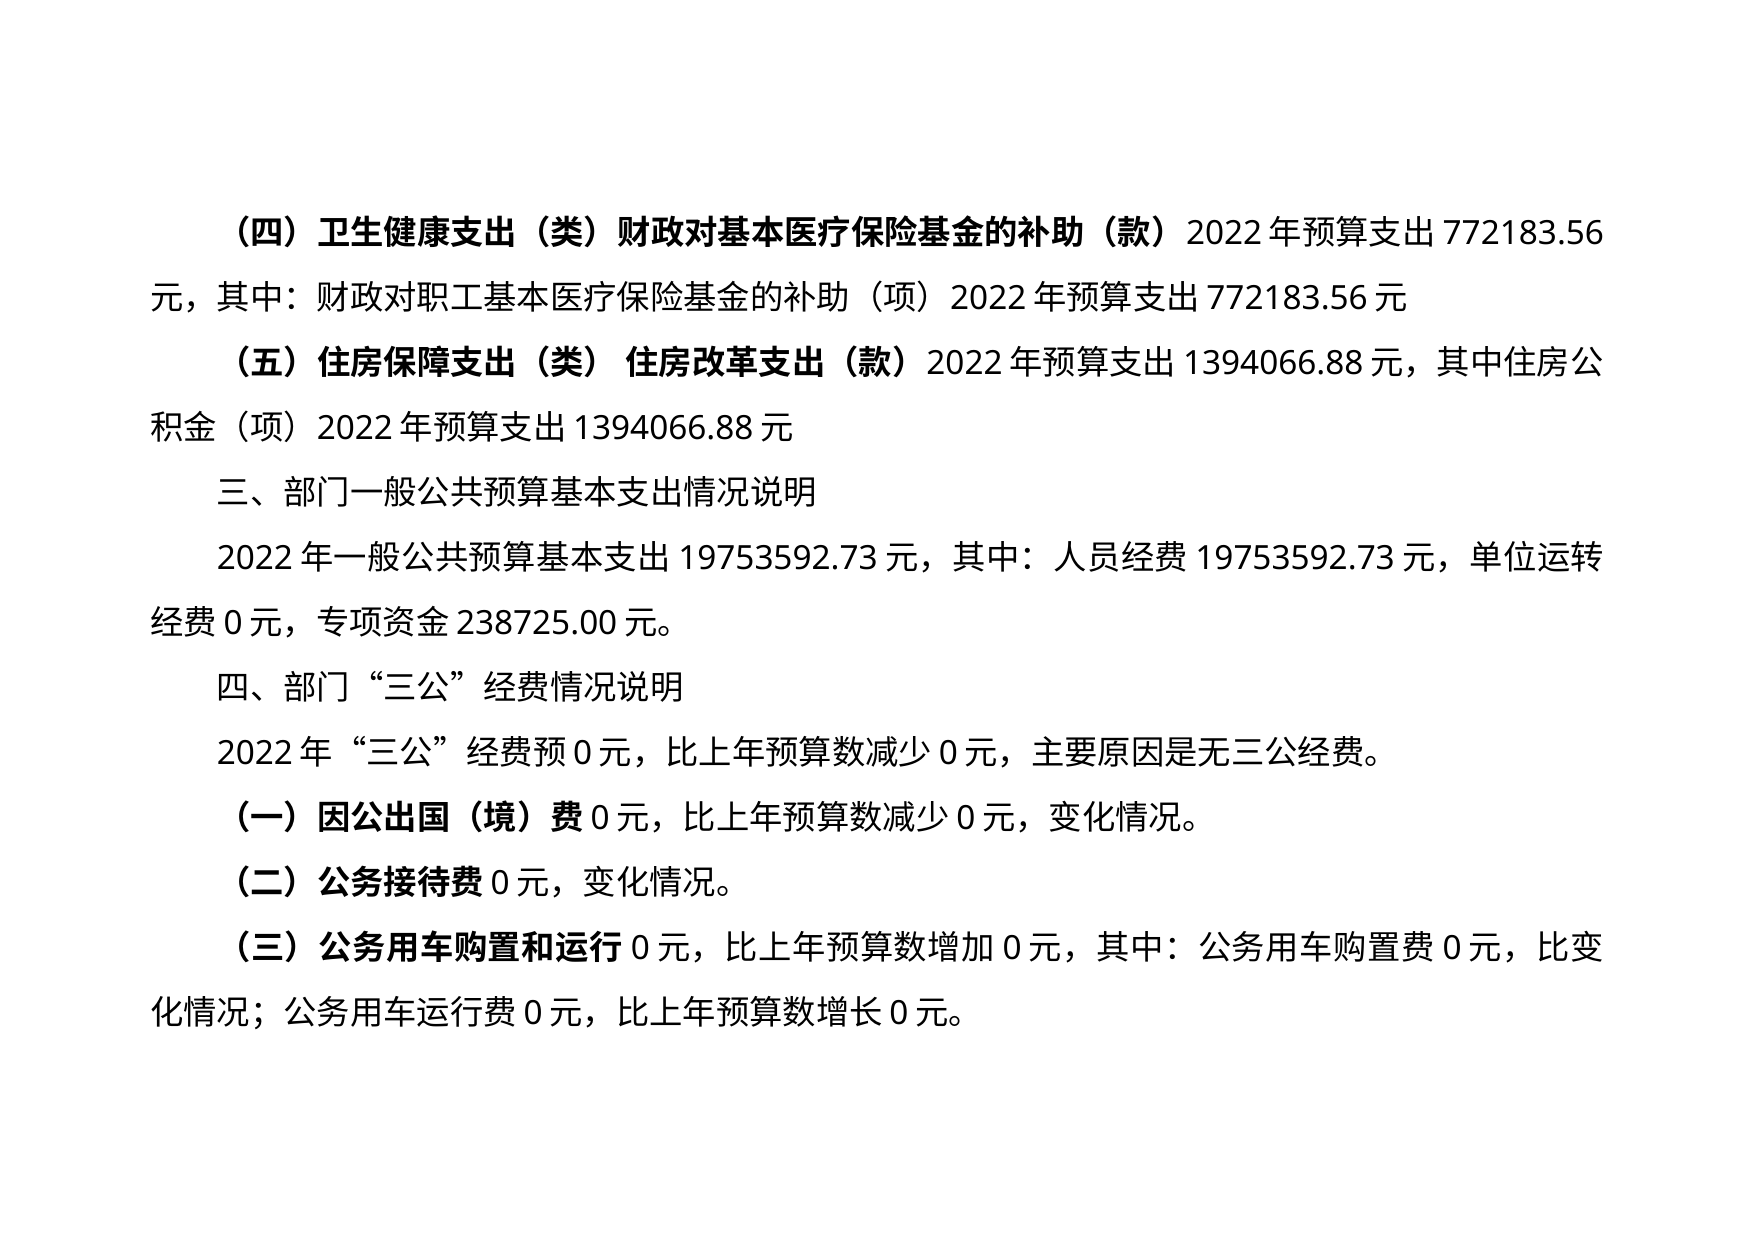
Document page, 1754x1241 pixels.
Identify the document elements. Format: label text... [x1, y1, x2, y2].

text 2022年“三公”经费预0元，比上年预算数减少0元，主要原因是无三公经费。 [150, 718, 1604, 783]
text （二）公务接待费0元，变化情况。 [150, 848, 1604, 913]
text （一）因公出国（境）费0元，比上年预算数减少0元，变化情况。 [150, 783, 1604, 848]
text （三）公务用车购置和运行0元，比上年预算数增加0元，其中：公务用车购置费0元，比变化情况；公务用车运行费0元，比上年预算数增长0元。 [150, 913, 1604, 1043]
list 卫生健康支出（类）财政对基本医疗保险基金的补助（款）2022年预算支出772183.56元，其中：财政对职工基本医疗保险基金的补助（项）2022年预算支出772183.56元 [150, 198, 1604, 328]
list 三、部门一般公共预算基本支出情况说明 [150, 458, 1604, 523]
list 住房保障支出（类） 住房改革支出（款）2022年预算支出1394066.88元，其中住房公积金（项）2022年预算支出1394066.88元 [150, 328, 1604, 458]
text 四、部门“三公”经费情况说明 [150, 653, 1604, 718]
text 2022年一般公共预算基本支出19753592.73元，其中：人员经费19753592.73元，单位运转经费0元，专项资金238725.00元。 [150, 523, 1604, 653]
